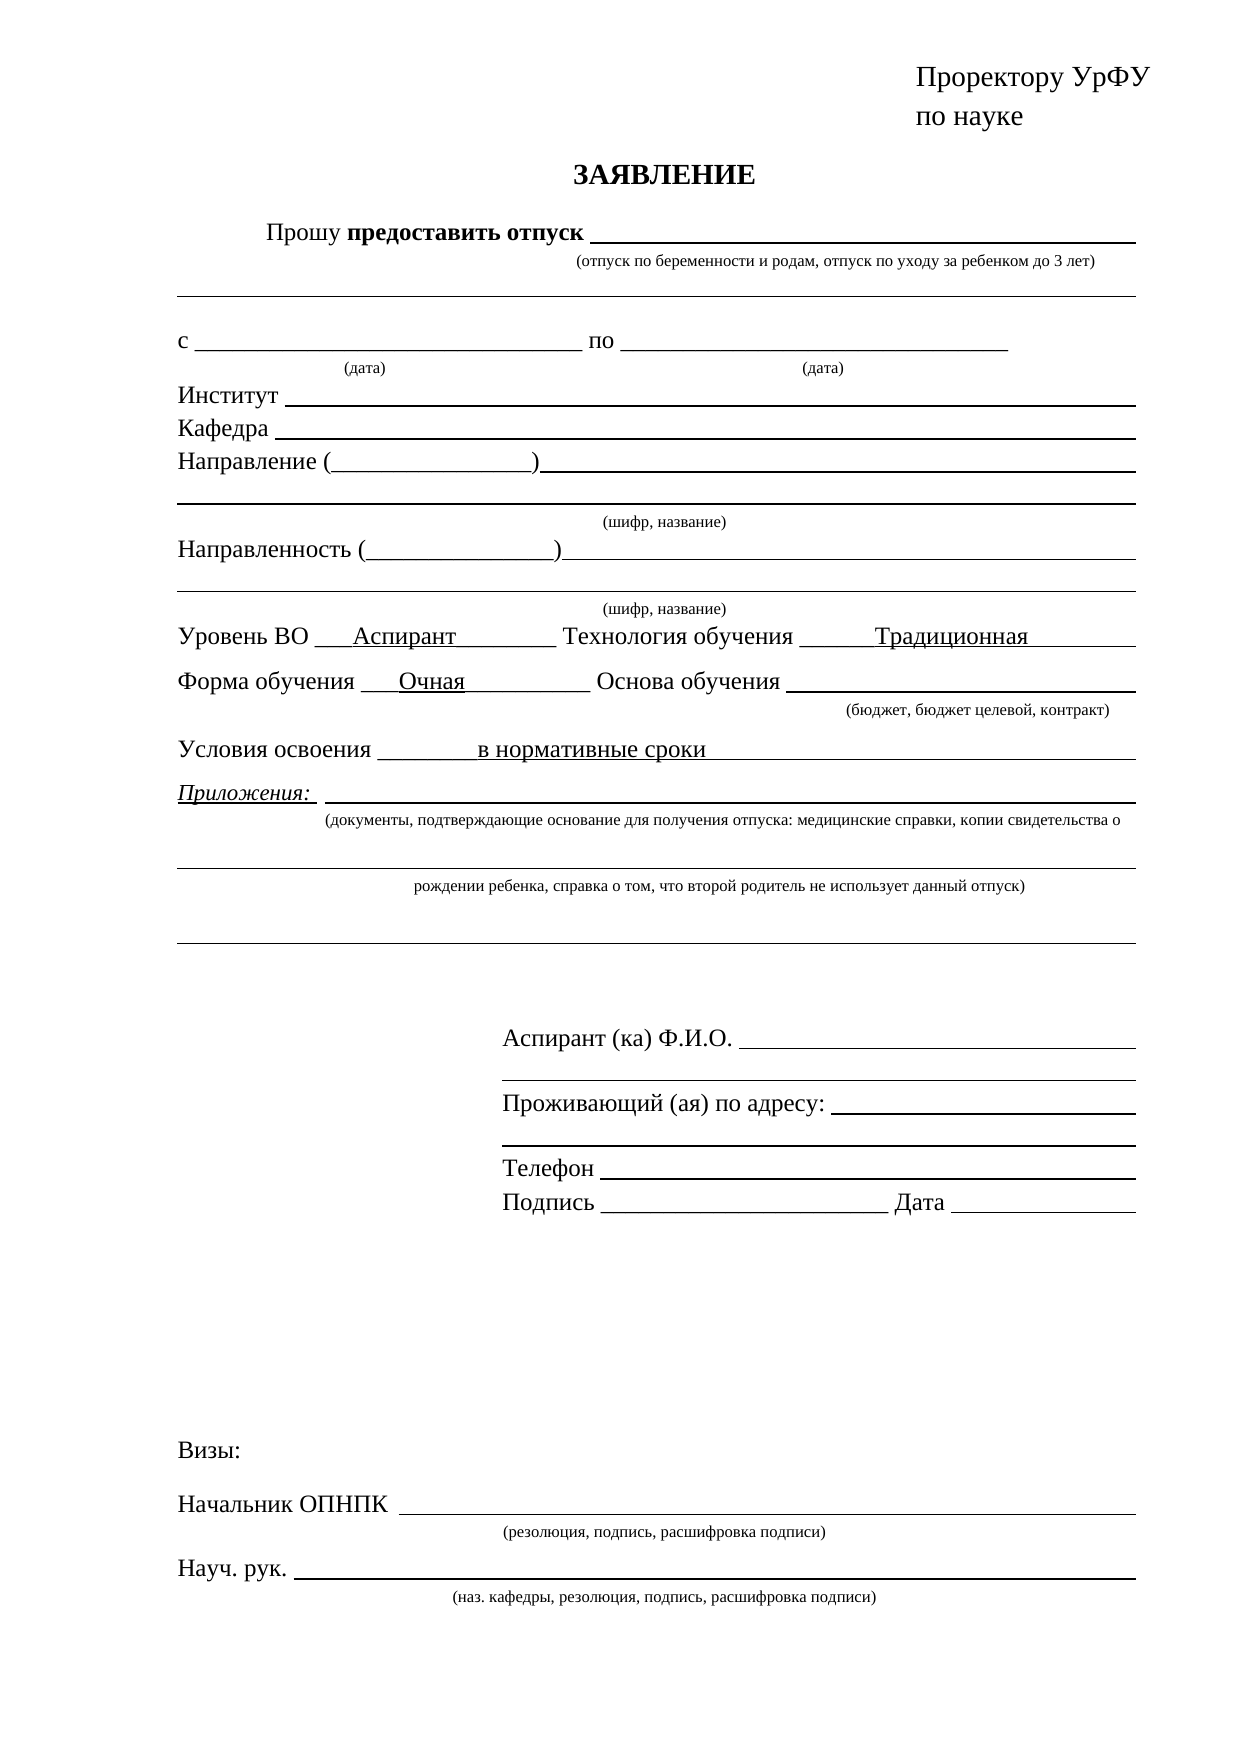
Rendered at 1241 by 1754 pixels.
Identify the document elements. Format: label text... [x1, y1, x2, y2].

text Аспирант (ка) Ф.И.О. [177, 1023, 1152, 1052]
text с _______________________________ по _______________________________ [177, 325, 1152, 354]
text по науке [177, 98, 1152, 131]
text (наз. кафедры, резолюция, подпись, расшифровка подписи) [177, 1587, 1152, 1606]
text Науч. рук. [177, 1553, 1152, 1582]
text Проректору УрФУ [177, 59, 1152, 93]
text ЗАЯВЛЕНИЕ [177, 157, 1152, 191]
text (отпуск по беременности и родам, отпуск по уходу за ребенком до 3 лет) [177, 251, 1152, 270]
text Проживающий (ая) по адресу: [177, 1088, 1152, 1117]
text Форма обучения ___Очная__________ Основа обучения [177, 666, 1152, 695]
text Прошу предоставить отпуск [177, 217, 1152, 246]
text Условия освоения ________в нормативные сроки [177, 734, 1152, 763]
text Визы: [177, 1435, 1152, 1464]
text (дата) (дата) [177, 358, 1152, 377]
text Направление (________________) [177, 446, 1152, 475]
text (шифр, название) [177, 512, 1152, 531]
text Приложения: [177, 779, 1152, 806]
text Кафедра [177, 413, 1152, 442]
text Начальник ОПНПК [177, 1489, 1152, 1518]
text (документы, подтверждающие основание для получения отпуска: медицинские справки, копии свидетельства о [177, 810, 1152, 829]
text Телефон [177, 1153, 1152, 1182]
text Уровень ВО ___Аспирант________ Технология обучения ______Традиционная [177, 621, 1152, 650]
text (резолюция, подпись, расшифровка подписи) [177, 1522, 1152, 1541]
text Подпись _______________________ Дата [177, 1187, 1152, 1215]
text Направленность (_______________) [177, 534, 1152, 562]
text (шифр, название) [177, 599, 1152, 618]
text (бюджет, бюджет целевой, контракт) [177, 699, 1152, 719]
text Институт [177, 380, 1152, 409]
text рождении ребенка, справка о том, что второй родитель не использует данный отпуск) [177, 876, 1152, 895]
